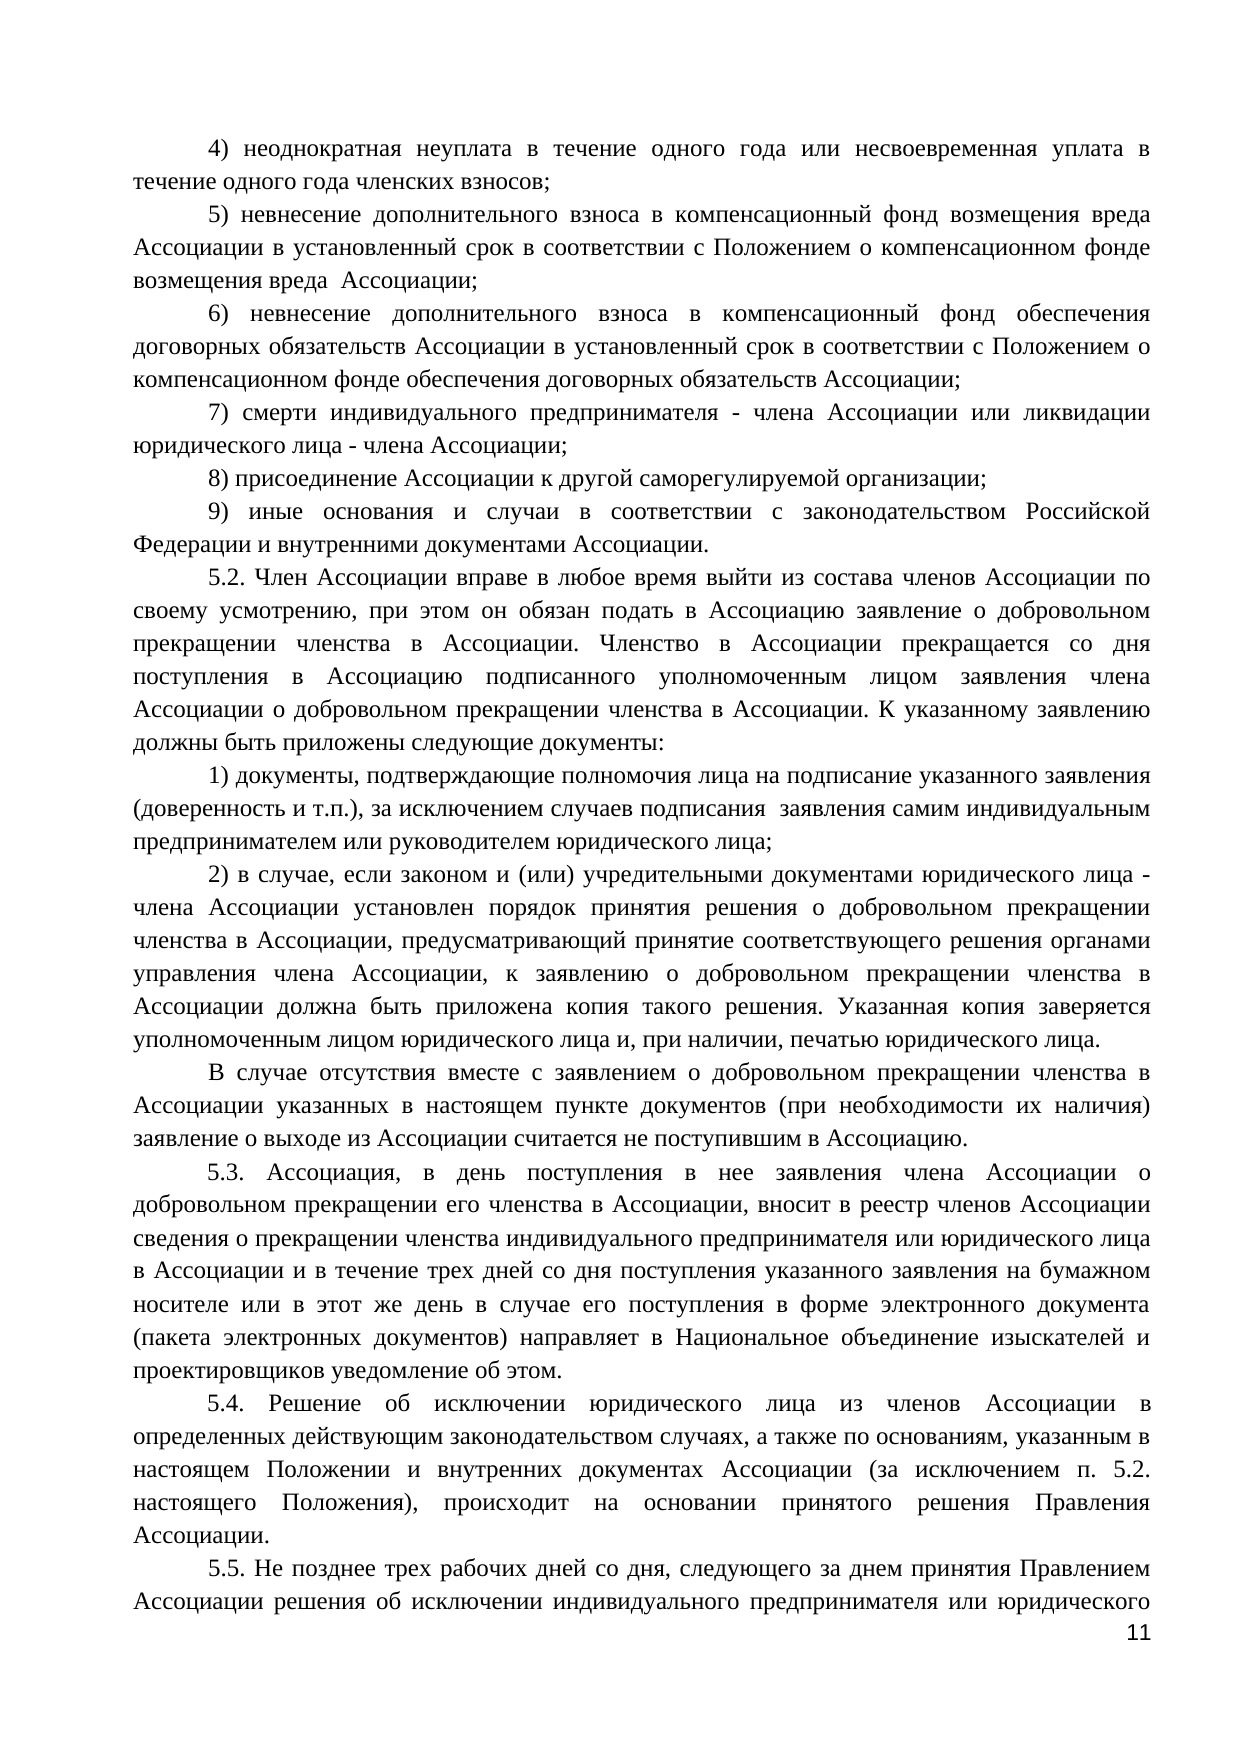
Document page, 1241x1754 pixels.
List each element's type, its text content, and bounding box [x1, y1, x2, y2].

text В случае отсутствия вместе с заявлением о добровольном прекращении членства в Ассоциации указанных в настоящем пункте документов (при необходимости их наличия) заявление о выходе из Ассоциации считается не поступившим в Ассоциацию. [133, 1057, 1151, 1152]
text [133, 1553, 1151, 1614]
text 5.2. Член Ассоциации вправе в любое время выйти из состава членов Ассоциации по своему усмотрению, при этом он обязан подать в Ассоциацию заявление о добровольном прекращении членства в Ассоциации. Членство в Ассоциации прекращается со дня поступления в Ассоциацию подписанного уполномоченным лицом заявления члена Ассоциации о добровольном прекращении членства в Ассоциации. К указанному заявлению должны быть приложены следующие документы: [133, 562, 1151, 756]
text 5.3. Ассоциация, в день поступления в нее заявления члена Ассоциации о добровольном прекращении его членства в Ассоциации, вносит в реестр членов Ассоциации сведения о прекращении членства индивидуального предпринимателя или юридического лица в Ассоциации и в течение трех дней со дня поступления указанного заявления на бумажном носителе или в этот же день в случае его поступления в форме электронного документа (пакета электронных документов) направляет в Национальное объединение изыскателей и проектировщиков уведомление об этом. [133, 1157, 1151, 1383]
text 2) в случае, если законом и (или) учредительными документами юридического лица - члена Ассоциации установлен порядок принятия решения о добровольном прекращении членства в Ассоциации, предусматривающий принятие соответствующего решения органами управления члена Ассоциации, к заявлению о добровольном прекращении членства в Ассоциации должна быть приложена копия такого решения. Указанная копия заверяется уполномоченным лицом юридического лица и, при наличии, печатью юридического лица. [133, 859, 1151, 1053]
text 6) невнесение дополнительного взноса в компенсационный фонд обеспечения договорных обязательств Ассоциации в установленный срок в соответствии с Положением о компенсационном фонде обеспечения договорных обязательств Ассоциации; [133, 298, 1151, 393]
text 5) невнесение дополнительного взноса в компенсационный фонд возмещения вреда Ассоциации в установленный срок в соответствии с Положением о компенсационном фонде возмещения вреда Ассоциации; [133, 199, 1151, 294]
text 9) иные основания и случаи в соответствии с законодательством Российской Федерации и внутренними документами Ассоциации. [133, 496, 1151, 558]
text 7) смерти индивидуального предпринимателя - члена Ассоциации или ликвидации юридического лица - члена Ассоциации; [133, 397, 1151, 459]
list 5.4. Решение об исключении юридического лица из членов Ассоциации в определенных действующим законодательством случаях, а также по основаниям, указанным в настоящем Положении и внутренних документах Ассоциации (за исключением п. 5.2. настоящего Положения), происходит на основании принятого решения Правления Ассоциации. [133, 1388, 1151, 1548]
text 1) документы, подтверждающие полномочия лица на подписание указанного заявления (доверенность и т.п.), за исключением случаев подписания заявления самим индивидуальным предпринимателем или руководителем юридического лица; [133, 760, 1151, 855]
text 4) неоднократная неуплата в течение одного года или несвоевременная уплата в течение одного года членских взносов; [133, 133, 1151, 195]
text 8) присоединение Ассоциации к другой саморегулируемой организации; [133, 463, 1151, 492]
